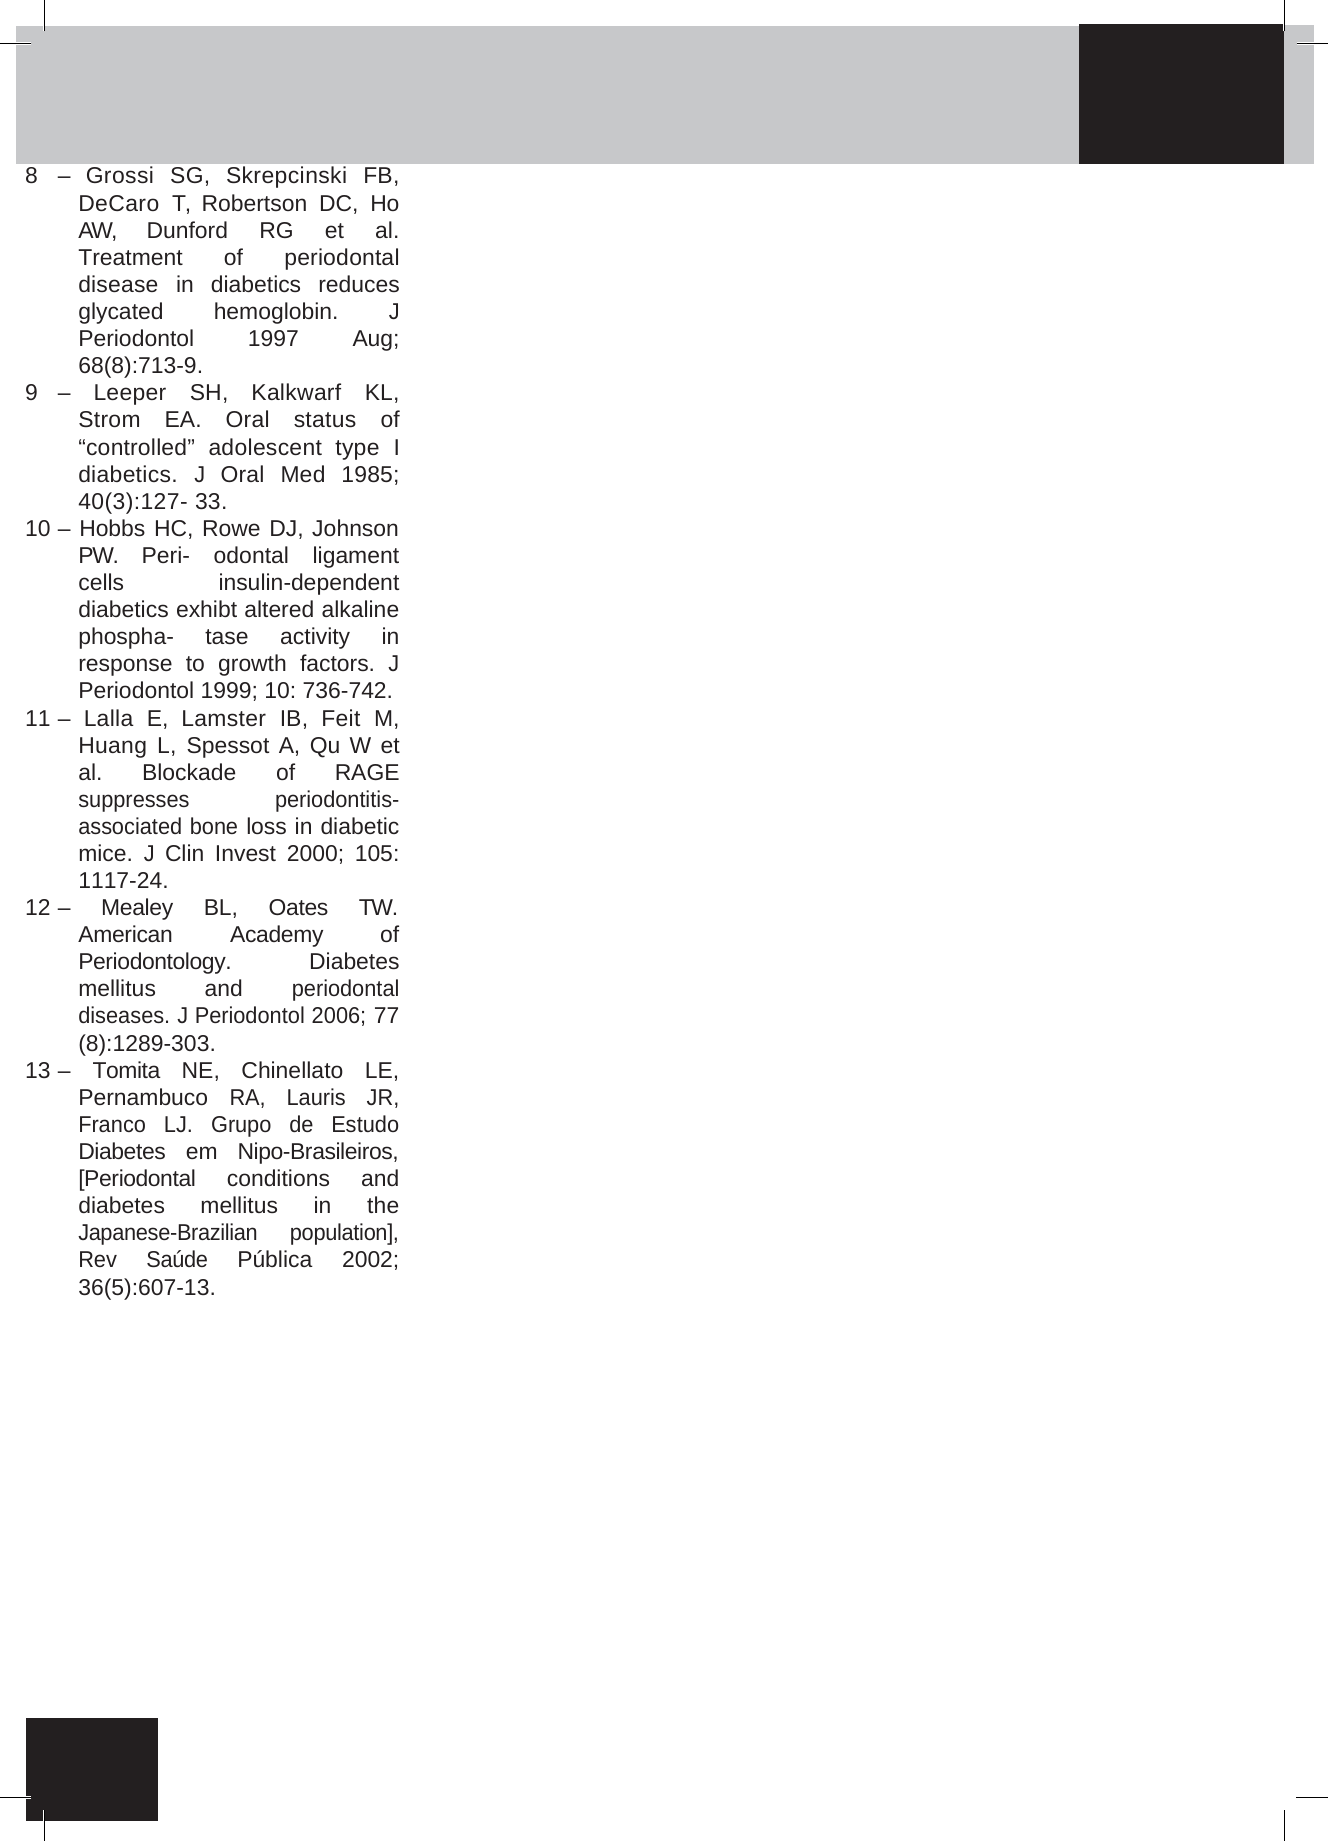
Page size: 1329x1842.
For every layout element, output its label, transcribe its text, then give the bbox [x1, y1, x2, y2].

list – Hobbs HC, Rowe DJ, Johnson PW. Peri- odontal ligament cells insulin-dependent diabetics exhibt altered alkaline phospha- tase activity in response to growth factors. J Periodontol 1999; 10: 736-742. [25, 515, 399, 704]
list – Leeper SH, Kalkwarf KL, Strom EA. Oral status of “controlled” adolescent type I diabetics. J Oral Med 1985; 40(3):127- 33. [25, 379, 399, 514]
list – Grossi SG, Skrepcinski FB, DeCaro T, Robertson DC, Ho AW, Dunford RG et al. Treatment of periodontal disease in diabetics reduces glycated hemoglobin. J Periodontol 1997 Aug; 68(8):713-9. [25, 162, 399, 378]
list – Lalla E, Lamster IB, Feit M, Huang L, Spessot A, Qu W et al. Blockade of RAGE suppresses periodontitis-associated bone loss in diabetic mice. J Clin Invest 2000; 105: 1117-24. [25, 704, 399, 893]
list – Tomita NE, Chinellato LE, Pernambuco RA, Lauris JR, Franco LJ. Grupo de Estudo Diabetes em Nipo-Brasileiros, [Periodontal conditions and diabetes mellitus in the Japanese-Brazilian population], Rev Saúde Pública 2002; 36(5):607-13. [25, 1057, 399, 1300]
list – Mealey BL, Oates TW. American Academy of Periodontology. Diabetes mellitus and periodontal diseases. J Periodontol 2006; 77 (8):1289-303. [25, 894, 399, 1056]
